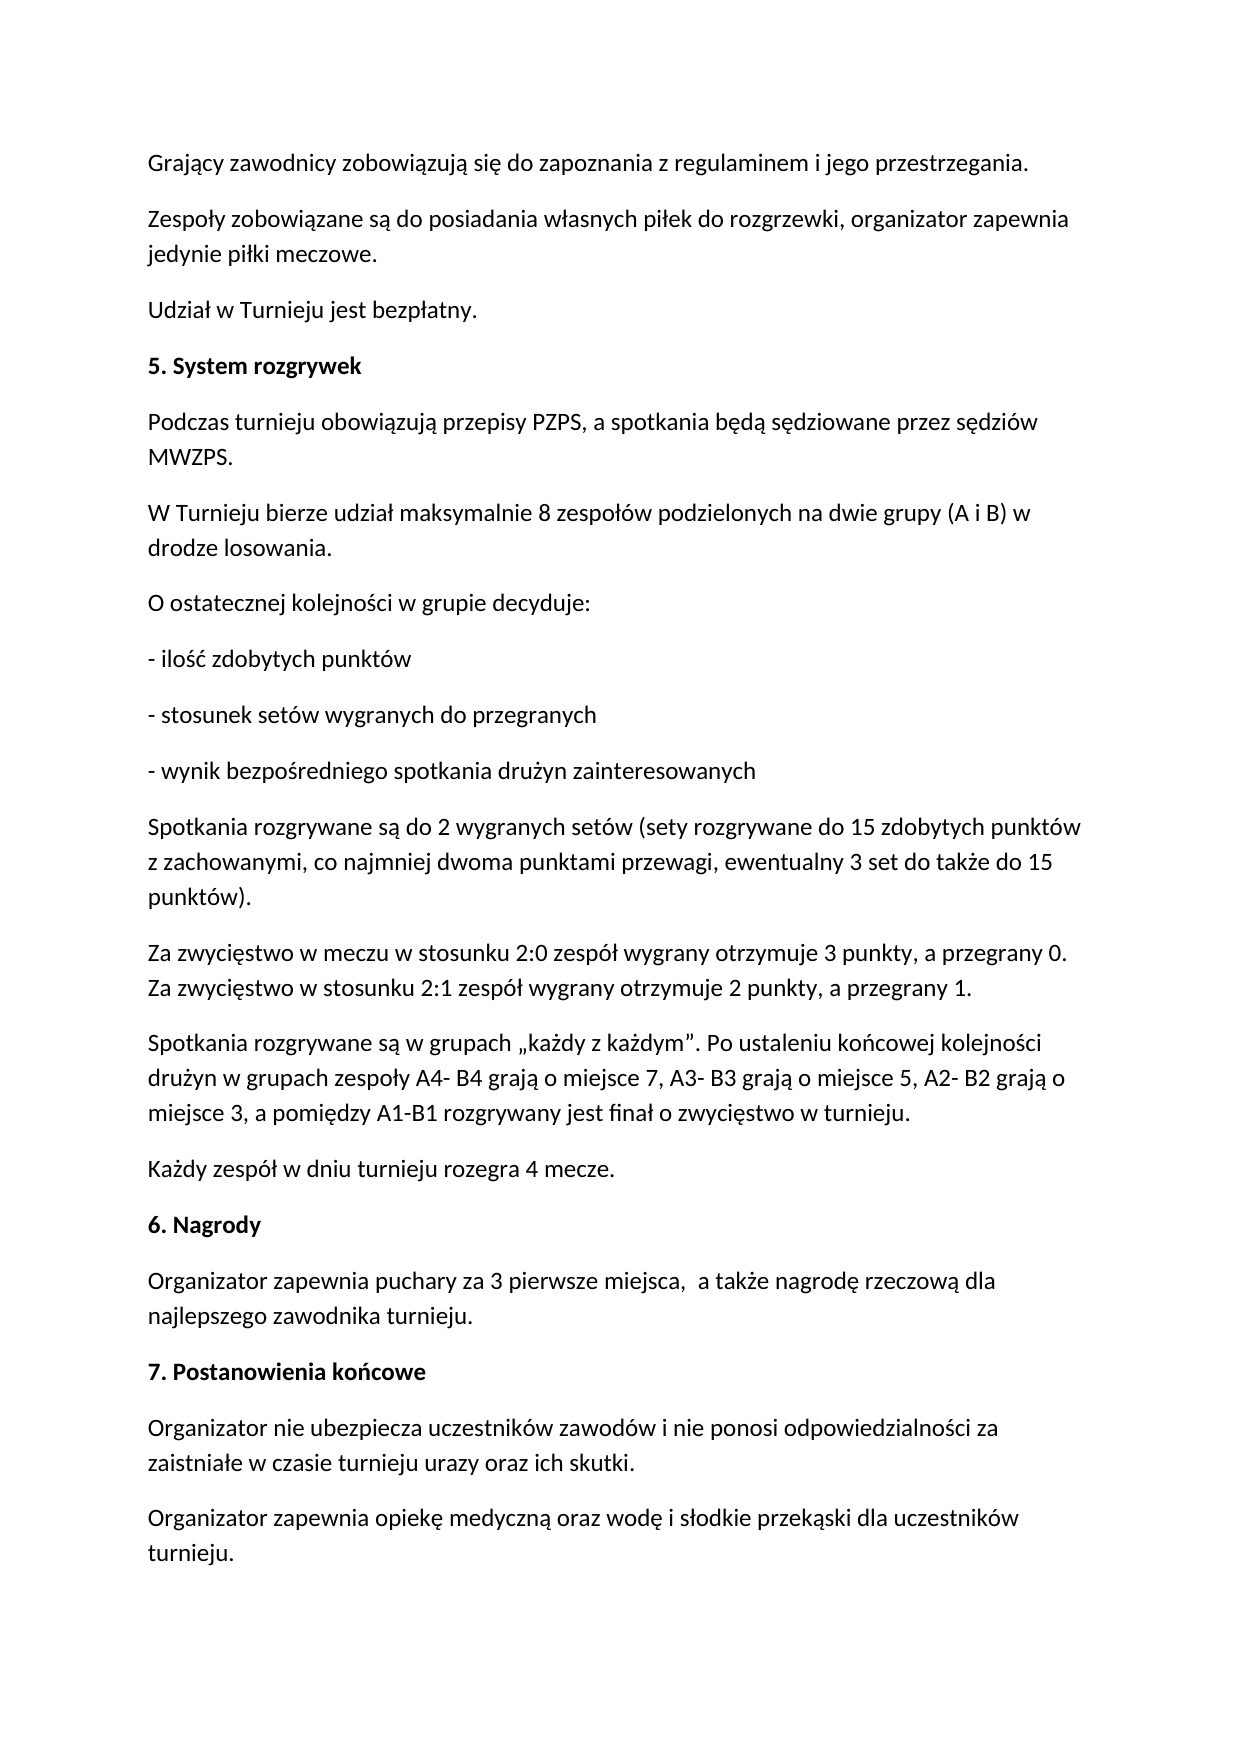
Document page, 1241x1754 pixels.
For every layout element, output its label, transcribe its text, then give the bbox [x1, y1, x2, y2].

text Podczas turnieju obowiązują przepisy PZPS, a spotkania będą sędziowane przez sędziów MWZPS. [148, 406, 1093, 471]
text - ilość zdobytych punktów [148, 643, 1093, 674]
text - wynik bezpośredniego spotkania drużyn zainteresowanych [148, 755, 1093, 786]
text 5. System rozgrywek [148, 350, 1093, 381]
text Spotkania rozgrywane są w grupach „każdy z każdym”. Po ustaleniu końcowej kolejności drużyn w grupach zespoły A4- B4 grają o miejsce 7, A3- B3 grają o miejsce 5, A2- B2 grają o miejsce 3, a pomiędzy A1-B1 rozgrywany jest finał o zwycięstwo w turnieju. [148, 1028, 1093, 1128]
text Zespoły zobowiązane są do posiadania własnych piłek do rozgrzewki, organizator zapewnia jedynie piłki meczowe. [148, 203, 1093, 269]
text W Turnieju bierze udział maksymalnie 8 zespołów podzielonych na dwie grupy (A i B) w drodze losowania. [148, 497, 1093, 562]
text - stosunek setów wygranych do przegranych [148, 699, 1093, 730]
text Organizator zapewnia opiekę medyczną oraz wodę i słodkie przekąski dla uczestników turnieju. [148, 1503, 1093, 1568]
text Organizator zapewnia puchary za 3 pierwsze miejsca, a także nagrodę rzeczową dla najlepszego zawodnika turnieju. [148, 1265, 1093, 1331]
text 7. Postanowienia końcowe [148, 1356, 1093, 1386]
text Udział w Turnieju jest bezpłatny. [148, 294, 1093, 325]
text Za zwycięstwo w meczu w stosunku 2:0 zespół wygrany otrzymuje 3 punkty, a przegrany 0. Za zwycięstwo w stosunku 2:1 zespół wygrany otrzymuje 2 punkty, a przegrany 1. [148, 937, 1093, 1002]
text Organizator nie ubezpiecza uczestników zawodów i nie ponosi odpowiedzialności za zaistniałe w czasie turnieju urazy oraz ich skutki. [148, 1412, 1093, 1477]
text 6. Nagrody [148, 1209, 1093, 1240]
text Grający zawodnicy zobowiązują się do zapoznania z regulaminem i jego przestrzegania. [148, 148, 1093, 178]
text Spotkania rozgrywane są do 2 wygranych setów (sety rozgrywane do 15 zdobytych punktów z zachowanymi, co najmniej dwoma punktami przewagi, ewentualny 3 set do także do 15 punktów). [148, 811, 1093, 911]
text O ostatecznej kolejności w grupie decyduje: [148, 588, 1093, 618]
text Każdy zespół w dniu turnieju rozegra 4 mecze. [148, 1153, 1093, 1184]
